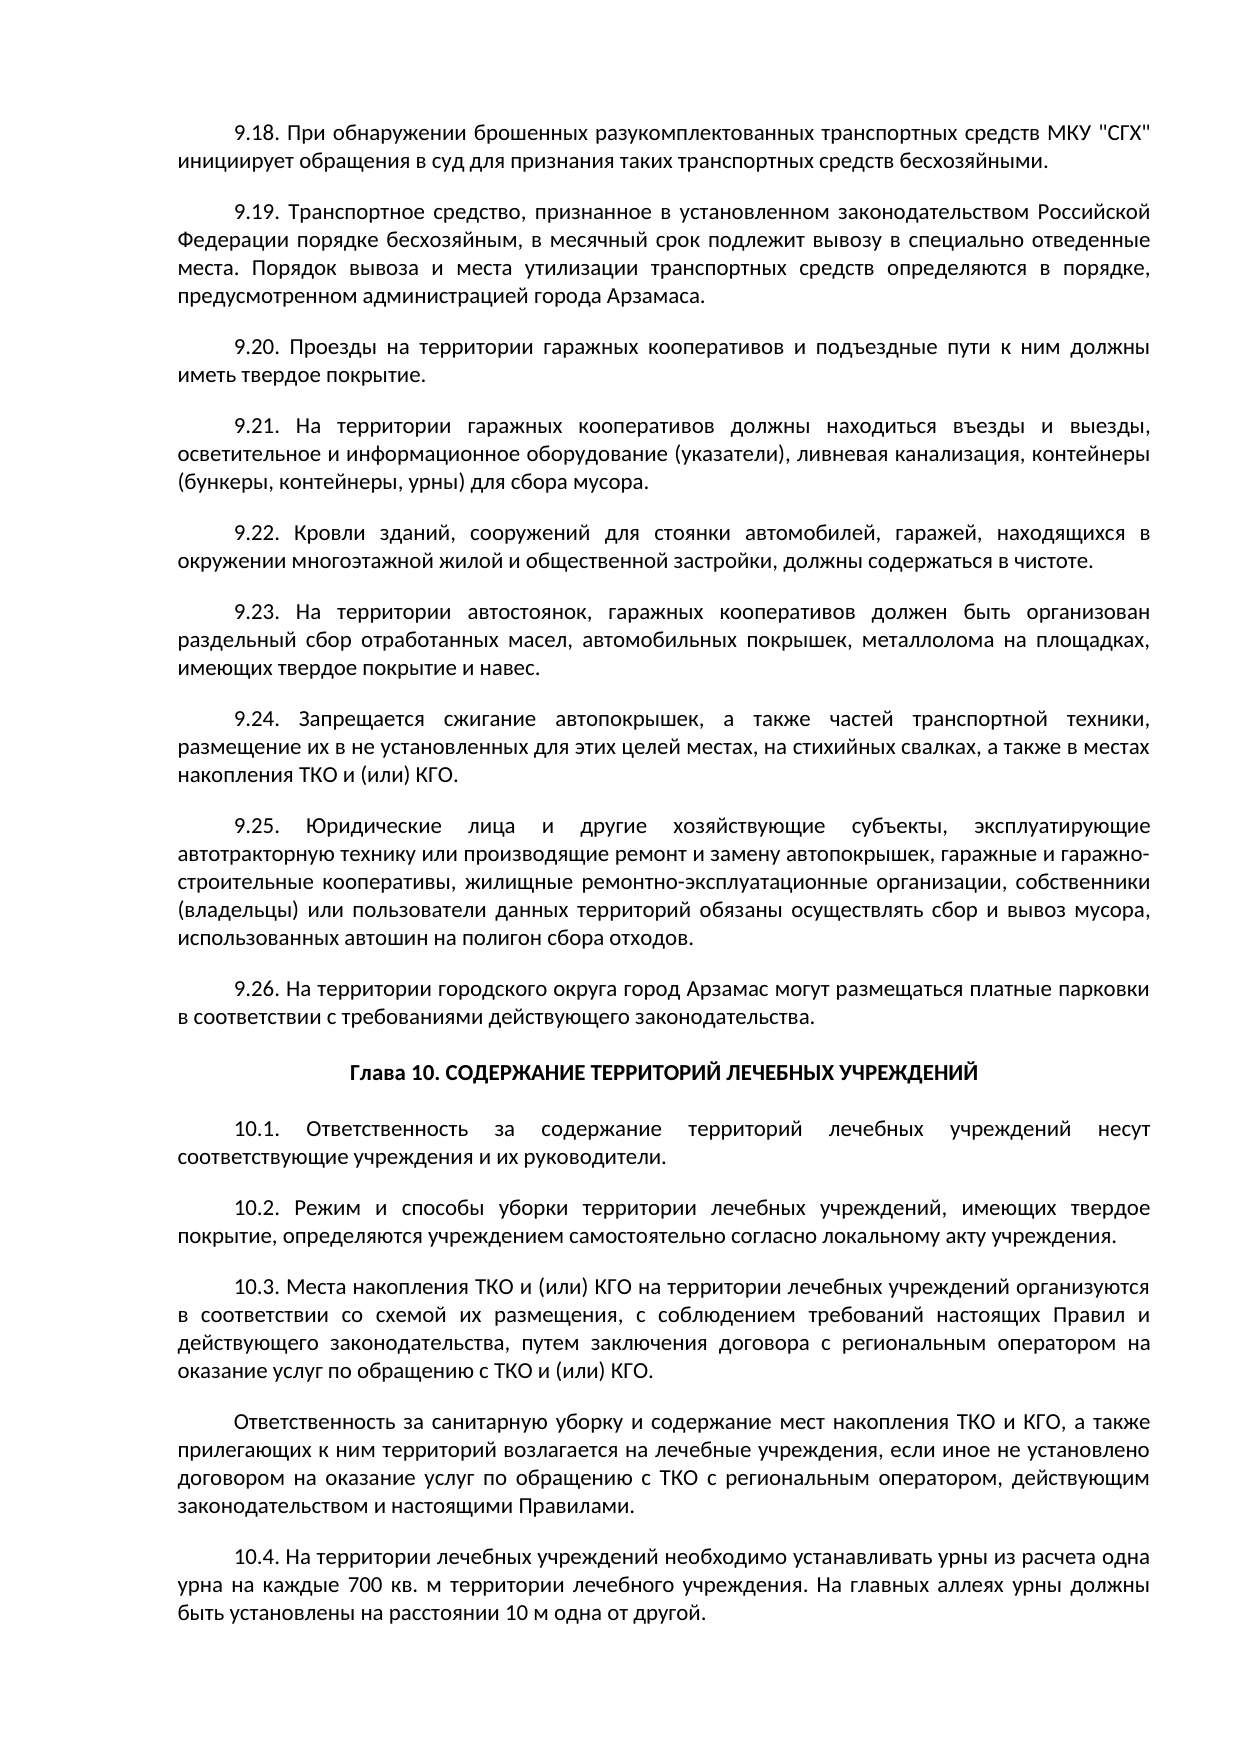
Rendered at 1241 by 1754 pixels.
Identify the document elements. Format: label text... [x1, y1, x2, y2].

text 9.24. Запрещается сжигание автопокрышек, а также частей транспортной техники, размещение их в не установленных для этих целей местах, на стихийных свалках, а также в местах накопления ТКО и (или) КГО. [177, 704, 1152, 788]
text 9.23. На территории автостоянок, гаражных кооперативов должен быть организован раздельный сбор отработанных масел, автомобильных покрышек, металлолома на площадках, имеющих твердое покрытие и навес. [177, 597, 1152, 681]
title Глава 10. СОДЕРЖАНИЕ ТЕРРИТОРИЙ ЛЕЧЕБНЫХ УЧРЕЖДЕНИЙ [177, 1058, 1152, 1086]
text 9.19. Транспортное средство, признанное в установленном законодательством Российской Федерации порядке бесхозяйным, в месячный срок подлежит вывозу в специально отведенные места. Порядок вывоза и места утилизации транспортных средств определяются в порядке, предусмотренном администрацией города Арзамаса. [177, 197, 1152, 309]
text 10.4. На территории лечебных учреждений необходимо устанавливать урны из расчета одна урна на каждые 700 кв. м территории лечебного учреждения. На главных аллеях урны должны быть установлены на расстоянии 10 м одна от другой. [177, 1542, 1152, 1626]
text 9.21. На территории гаражных кооперативов должны находиться въезды и выезды, осветительное и информационное оборудование (указатели), ливневая канализация, контейнеры (бункеры, контейнеры, урны) для сбора мусора. [177, 411, 1152, 495]
text 9.26. На территории городского округа город Арзамас могут размещаться платные парковки в соответствии с требованиями действующего законодательства. [177, 974, 1152, 1030]
text 9.18. При обнаружении брошенных разукомплектованных транспортных средств МКУ "СГХ" инициирует обращения в суд для признания таких транспортных средств бесхозяйными. [177, 118, 1152, 174]
text 9.25. Юридические лица и другие хозяйствующие субъекты, эксплуатирующие автотракторную технику или производящие ремонт и замену автопокрышек, гаражные и гаражно-строительные кооперативы, жилищные ремонтно-эксплуатационные организации, собственники (владельцы) или пользователи данных территорий обязаны осуществлять сбор и вывоз мусора, использованных автошин на полигон сбора отходов. [177, 811, 1152, 951]
text 10.3. Места накопления ТКО и (или) КГО на территории лечебных учреждений организуются в соответствии со схемой их размещения, с соблюдением требований настоящих Правил и действующего законодательства, путем заключения договора с региональным оператором на оказание услуг по обращению с ТКО и (или) КГО. [177, 1272, 1152, 1384]
text 10.2. Режим и способы уборки территории лечебных учреждений, имеющих твердое покрытие, определяются учреждением самостоятельно согласно локальному акту учреждения. [177, 1193, 1152, 1249]
text 9.22. Кровли зданий, сооружений для стоянки автомобилей, гаражей, находящихся в окружении многоэтажной жилой и общественной застройки, должны содержаться в чистоте. [177, 518, 1152, 574]
text 10.1. Ответственность за содержание территорий лечебных учреждений несут соответствующие учреждения и их руководители. [177, 1114, 1152, 1170]
text Ответственность за санитарную уборку и содержание мест накопления ТКО и КГО, а также прилегающих к ним территорий возлагается на лечебные учреждения, если иное не установлено договором на оказание услуг по обращению с ТКО с региональным оператором, действующим законодательством и настоящими Правилами. [177, 1407, 1152, 1519]
text 9.20. Проезды на территории гаражных кооперативов и подъездные пути к ним должны иметь твердое покрытие. [177, 332, 1152, 388]
